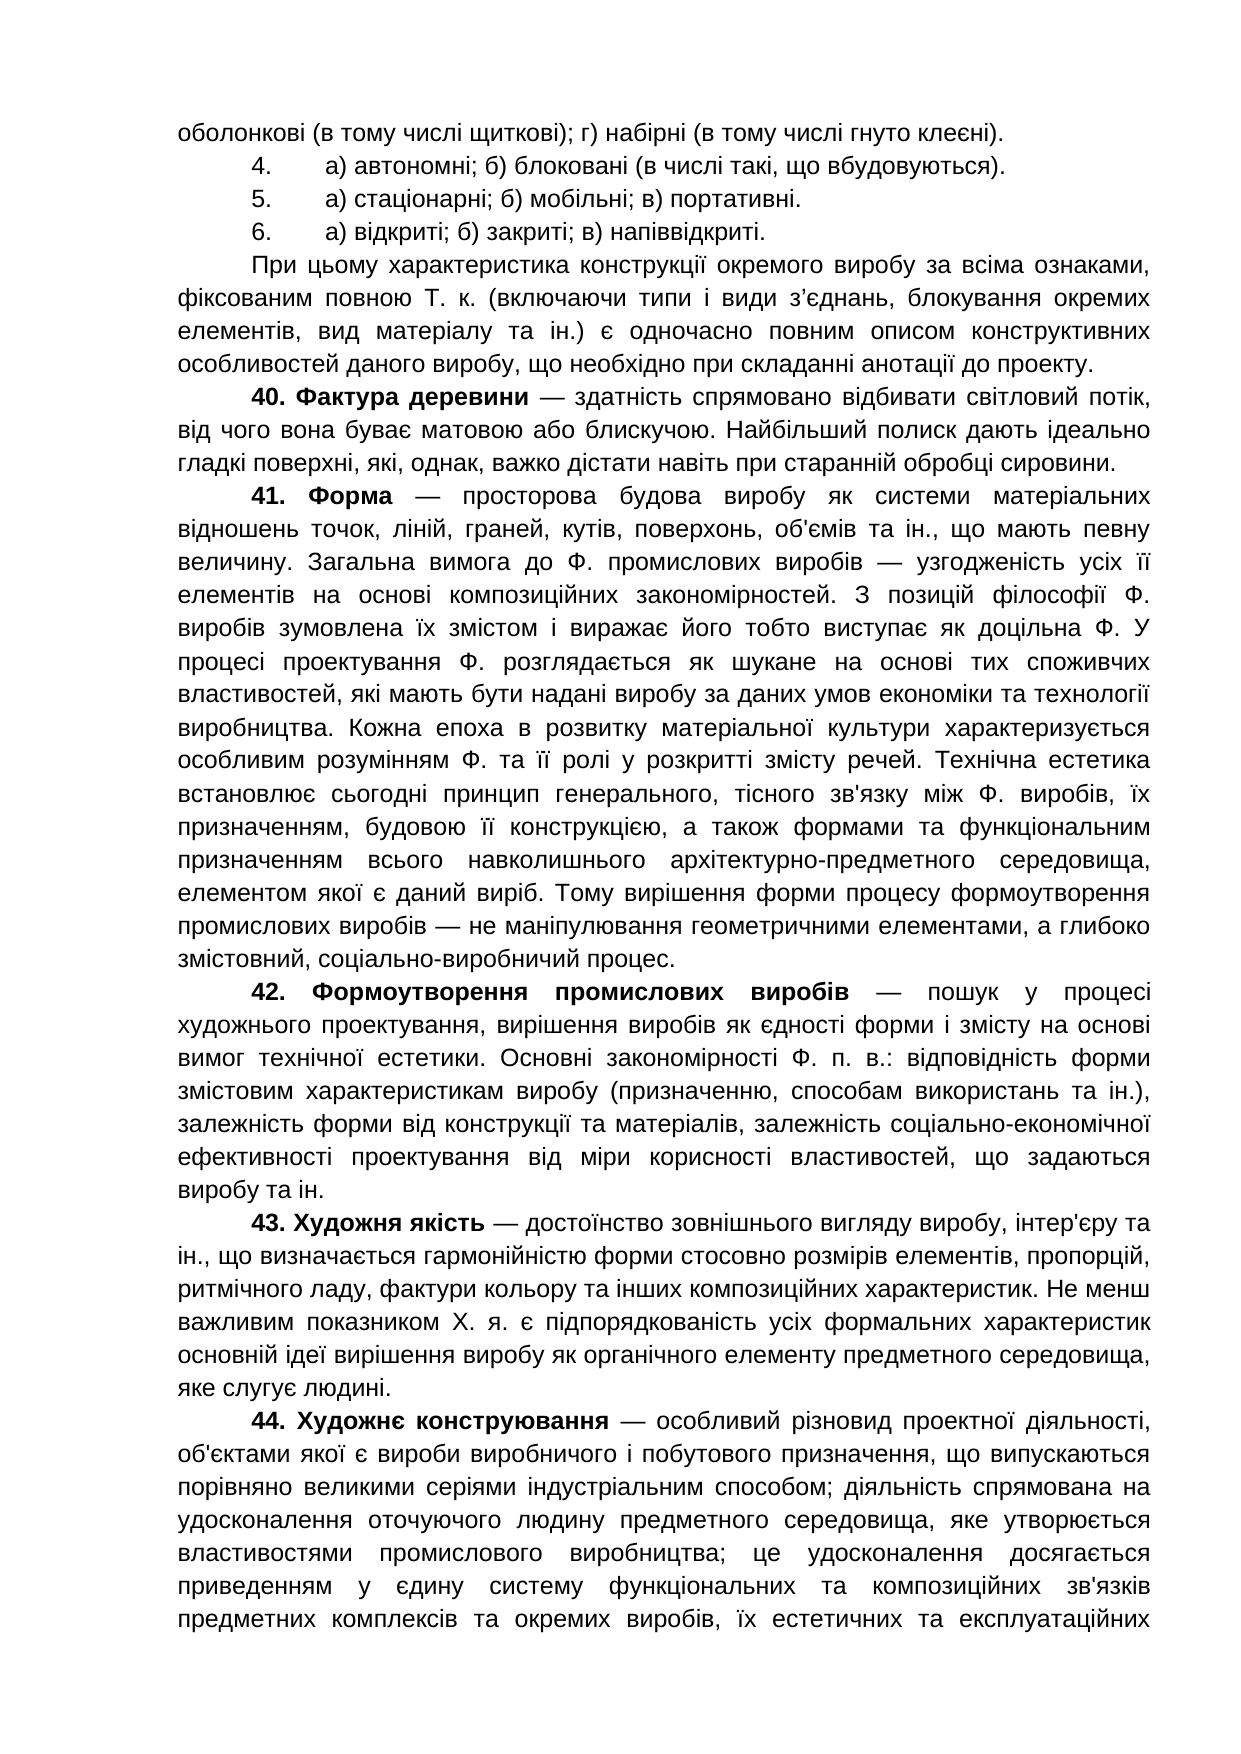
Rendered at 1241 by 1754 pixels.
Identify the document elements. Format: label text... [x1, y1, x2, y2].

text При цьому характеристика конструкції окремого виробу за всіма ознаками, фіксованим повною Т. к. (включаючи типи і види з’єднань, блокування окремих елементів, вид матеріалу та ін.) є одночасно повним описом конструктивних особливостей даного виробу, що необхідно при складанні анотації до проекту. [177, 250, 1152, 378]
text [177, 1406, 1152, 1633]
list а) відкриті; б) закриті; в) напіввідкриті. [177, 217, 1152, 246]
list а) стаціонарні; б) мобільні; в) портативні. [177, 184, 1152, 213]
text 40. Фактура деревини — здатність спрямовано відбивати світловий потік, від чого вона буває матовою або блискучою. Найбільший полиск дають ідеально гладкі поверхні, які, однак, важко дістати навіть при старанній обробці сировини. [177, 382, 1152, 477]
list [177, 118, 1152, 147]
text 41. Форма — просторова будова виробу як системи матеріальних відношень точок, ліній, граней, кутів, поверхонь, об'ємів та ін., що мають певну величину. Загальна вимога до Ф. промислових виробів — узгодженість усіх її елементів на основі композиційних закономірностей. З позицій філософії Ф. виробів зумовлена їх змістом і виражає його тобто виступає як доцільна Ф. У процесі проектування Ф. розглядається як шукане на основі тих споживчих властивостей, які мають бути надані виробу за даних умов економіки та технології виробництва. Кожна епоха в розвитку матеріальної культури характеризується особливим розумінням Ф. та її ролі у розкритті змісту речей. Технічна естетика встановлює сьогодні принцип генерального, тісного зв'язку між Ф. виробів, їх призначенням, будовою її конструкцією, а також формами та функціональним призначенням всього навколишнього архітектурно-предметного середовища, елементом якої є даний виріб. Тому вирішення форми процесу формоутворення промислових виробів — не маніпулювання геометричними елементами, а глибоко змістовний, соціально-виробничий процес. [177, 481, 1152, 972]
text 43. Художня якість — достоїнство зовнішнього вигляду виробу, інтер'єру та ін., що визначається гармонійністю форми стосовно розмірів елементів, пропорцій, ритмічного ладу, фактури кольору та інших композиційних характеристик. Не менш важливим показником Х. я. є підпорядкованість усіх формальних характеристик основній ідеї вирішення виробу як органічного елементу предметного середовища, яке слугує людині. [177, 1208, 1152, 1402]
list а) автономні; б) блоковані (в числі такі, що вбудовуються). [177, 151, 1152, 180]
text 42. Формоутворення промислових виробів — пошук у процесі художнього проектування, вирішення виробів як єдності форми і змісту на основі вимог технічної естетики. Основні закономірності Ф. п. в.: відповідність форми змістовим характеристикам виробу (призначенню, способам використань та ін.), залежність форми від конструкції та матеріалів, залежність соціально-економічної ефективності проектування від міри корисності властивостей, що задаються виробу та ін. [177, 977, 1152, 1203]
